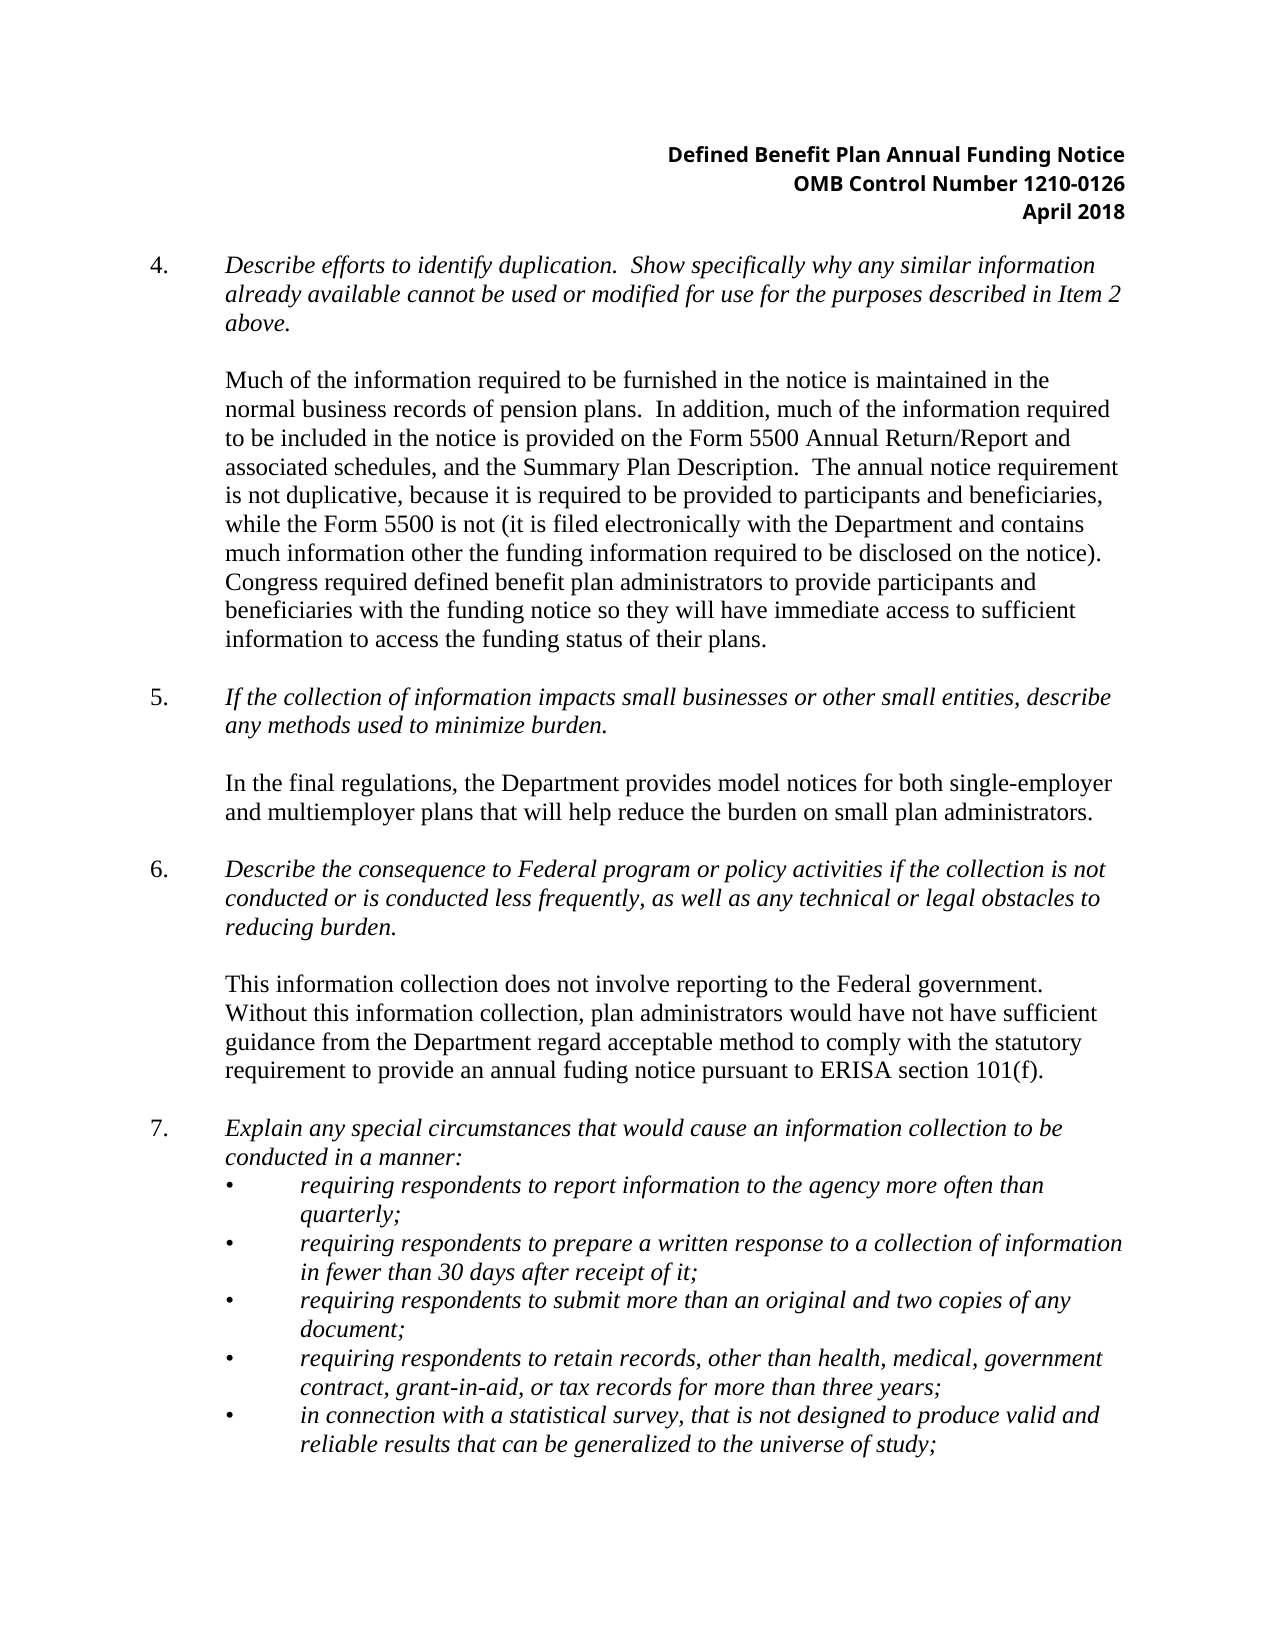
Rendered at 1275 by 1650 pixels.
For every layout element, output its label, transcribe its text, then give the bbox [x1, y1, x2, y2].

text This information collection does not involve reporting to the Federal government. Without this information collection, plan administrators would have not have sufficient guidance from the Department regard acceptable method to comply with the statutory requirement to provide an annual fuding notice pursuant to ERISA section 101(f). [225, 969, 1125, 1084]
text • in connection with a statistical survey, that is not designed to produce valid and reliable results that can be generalized to the universe of study; [225, 1400, 1125, 1458]
text • requiring respondents to retain records, other than health, medical, government contract, grant-in-aid, or tax records for more than three years; [225, 1343, 1125, 1400]
text 5. If the collection of information impacts small businesses or other small entities, describe any methods used to minimize burden. [150, 682, 1125, 739]
text 7. Explain any special circumstances that would cause an information collection to be conducted in a manner: [150, 1113, 1125, 1170]
text • requiring respondents to report information to the agency more often than quarterly; [225, 1170, 1125, 1228]
text In the final regulations, the Department provides model notices for both single-employer and multiemployer plans that will help reduce the burden on small plan administrators. [225, 768, 1125, 825]
text 4. Describe efforts to identify duplication. Show specifically why any similar information already available cannot be used or modified for use for the purposes described in Item 2 above. [150, 250, 1125, 337]
text • requiring respondents to prepare a written response to a collection of information in fewer than 30 days after receipt of it; [225, 1228, 1125, 1285]
text Much of the information required to be furnished in the notice is maintained in the normal business records of pension plans. In addition, much of the information required to be included in the notice is provided on the Form 5500 Annual Return/Report and associated schedules, and the Summary Plan Description. The annual notice requirement is not duplicative, because it is required to be provided to participants and beneficiaries, while the Form 5500 is not (it is filed electronically with the Department and contains much information other the funding information required to be disclosed on the notice). Congress required defined benefit plan administrators to provide participants and beneficiaries with the funding notice so they will have immediate access to sufficient information to access the funding status of their plans. [225, 365, 1125, 653]
text • requiring respondents to submit more than an original and two copies of any document; [225, 1285, 1125, 1343]
text 6. Describe the consequence to Federal program or policy activities if the collection is not conducted or is conducted less frequently, as well as any technical or legal obstacles to reducing burden. [150, 854, 1125, 940]
